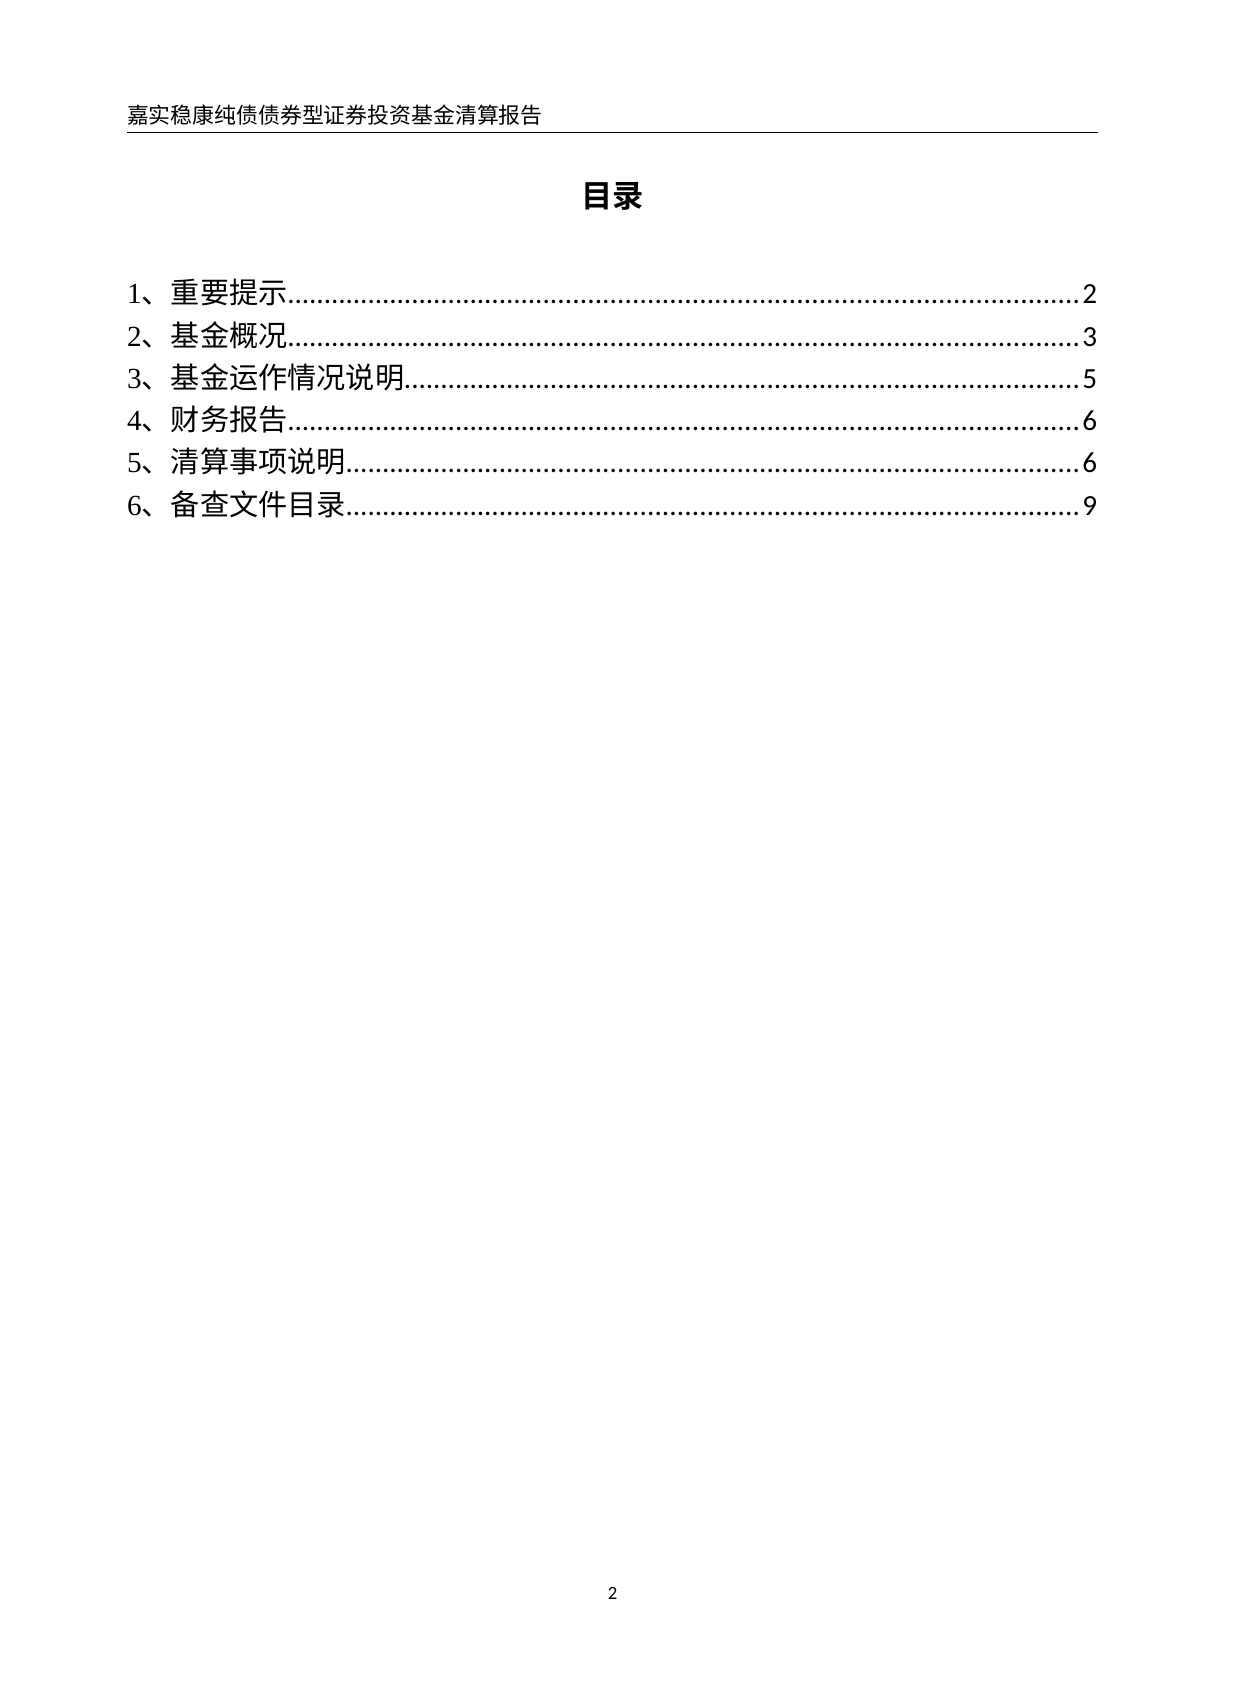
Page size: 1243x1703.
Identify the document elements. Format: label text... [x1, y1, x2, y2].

text 4、财务报告 6 [127, 397, 1098, 439]
text 5、清算事项说明 6 [127, 439, 1098, 481]
text 6、备查文件目录 9 [127, 481, 1098, 524]
text 3、基金运作情况说明 5 [127, 354, 1098, 397]
text 2、基金概况 3 [127, 312, 1098, 354]
text 目录 [127, 171, 1098, 217]
text 1、重要提示 2 [127, 270, 1098, 312]
